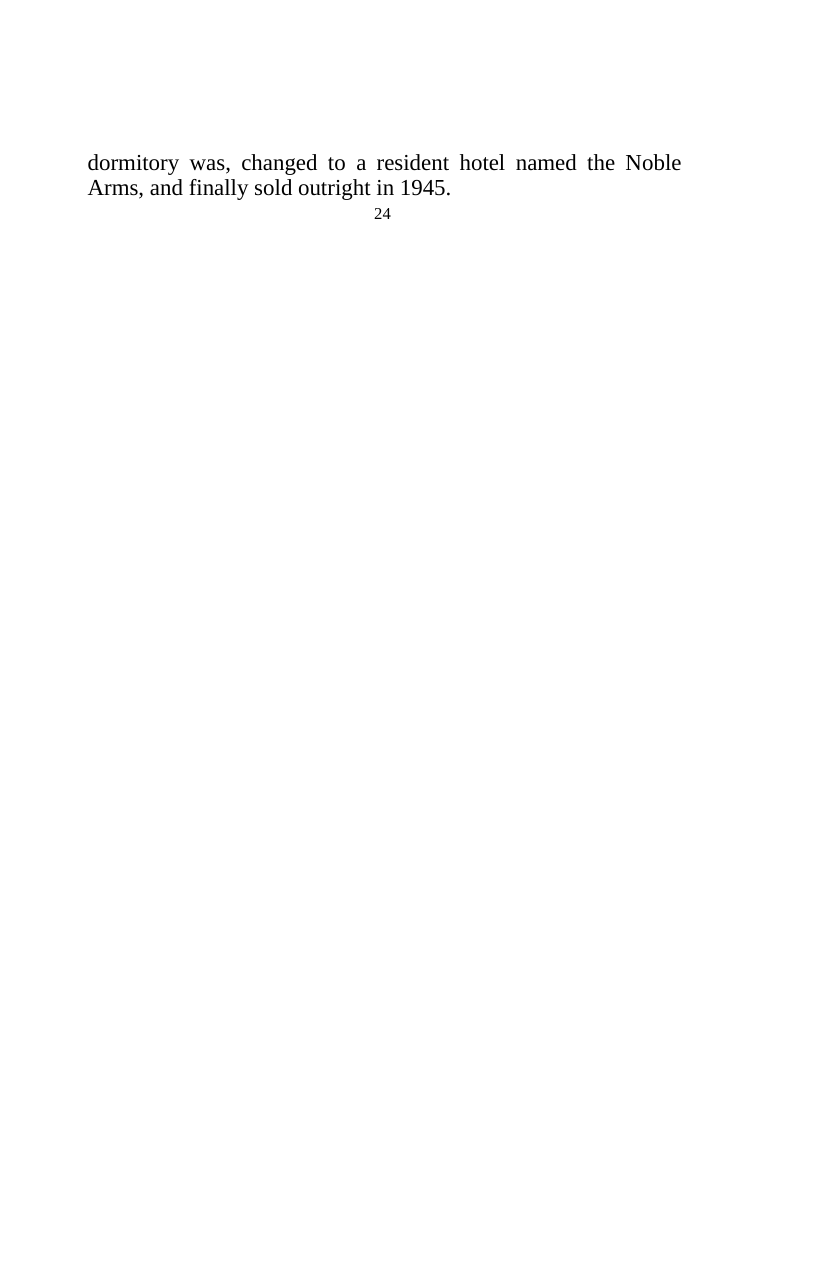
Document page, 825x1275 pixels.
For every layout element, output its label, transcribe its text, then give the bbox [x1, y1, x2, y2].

text 24 [86, 204, 678, 223]
